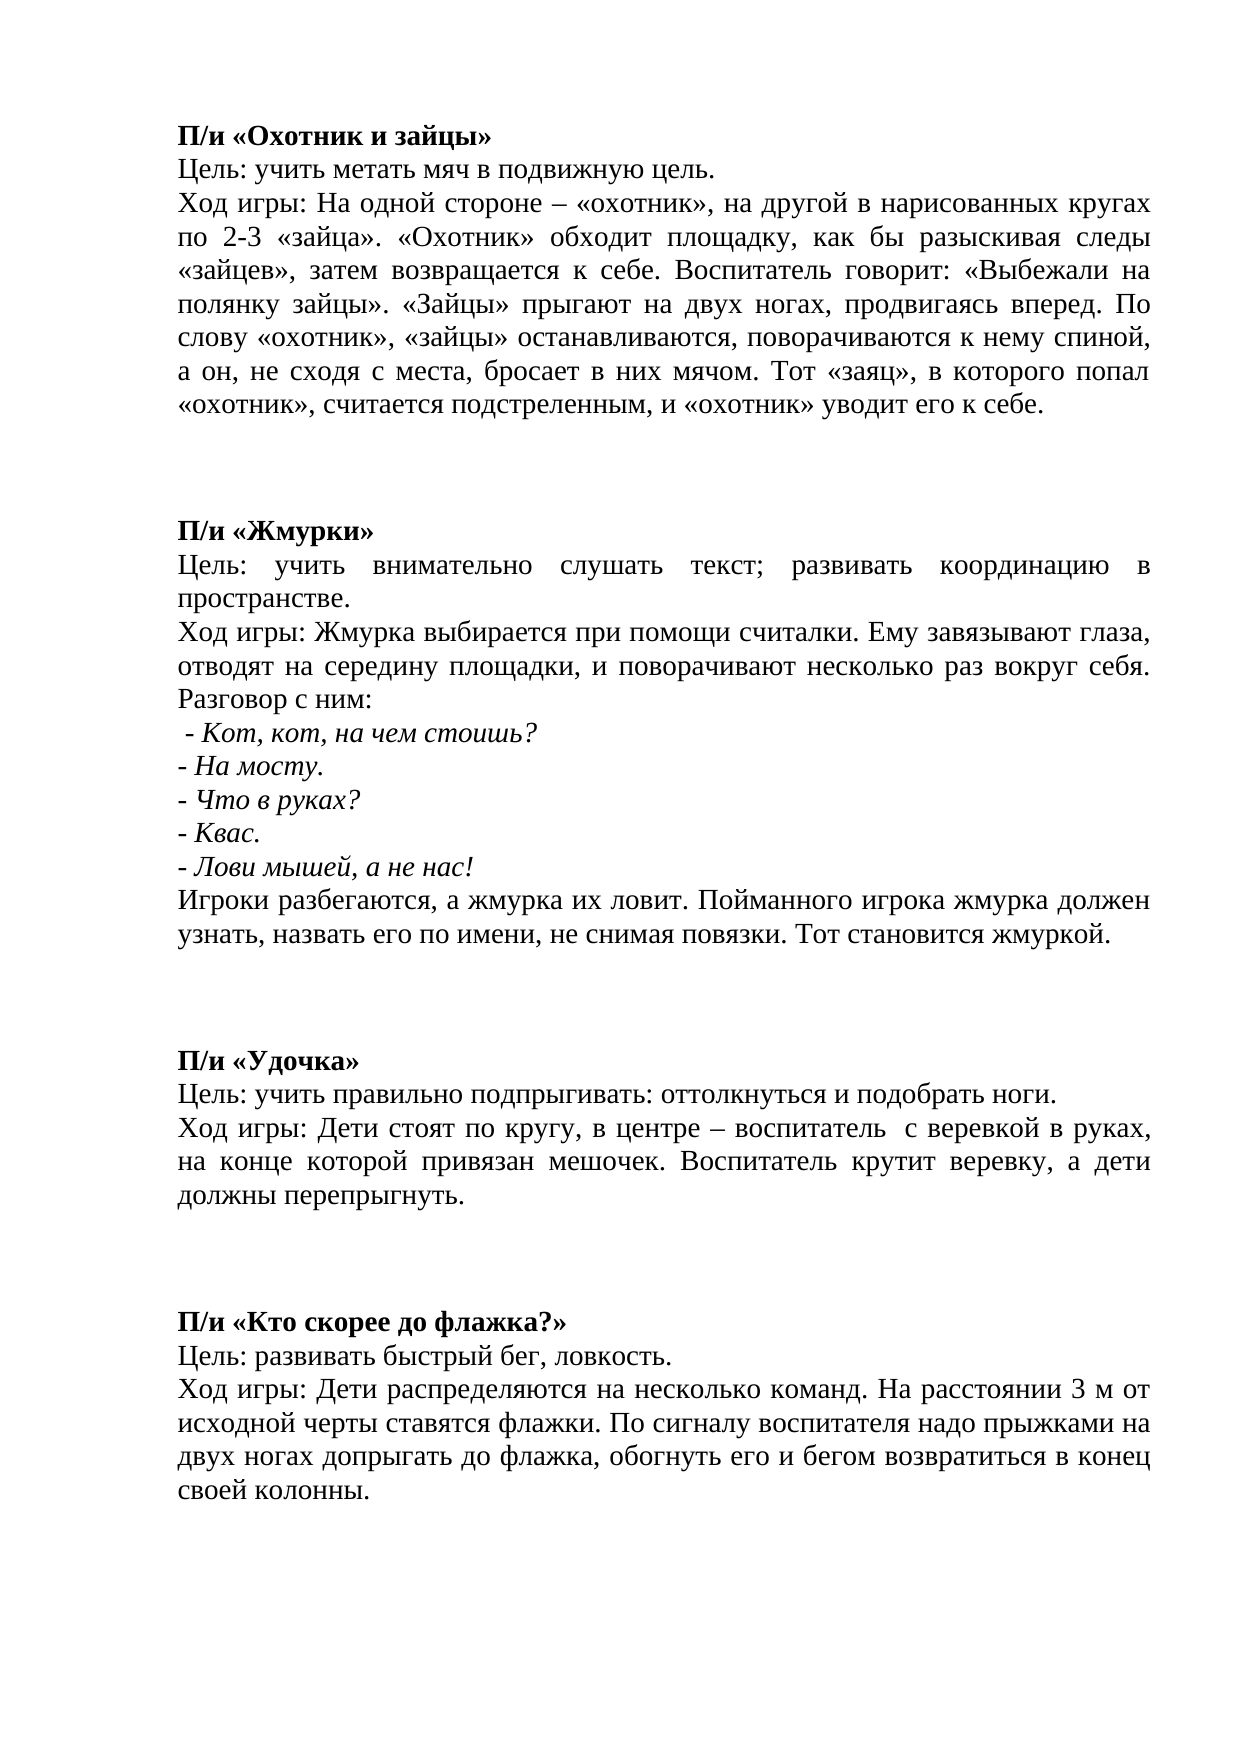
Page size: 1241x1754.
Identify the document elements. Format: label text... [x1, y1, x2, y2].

text - Кот, кот, на чем стоишь? [177, 715, 1152, 748]
text Цель: учить правильно подпрыгивать: оттолкнуться и подобрать ноги. [177, 1076, 1152, 1110]
text Ход игры: Дети стоят по кругу, в центре – воспитатель с веревкой в руках, на конце которой привязан мешочек. Воспитатель крутит веревку, а дети должны перепрыгнуть. [177, 1110, 1152, 1211]
text Цель: учить внимательно слушать текст; развивать координацию в пространстве. [177, 547, 1152, 614]
text - На мосту. [177, 748, 1152, 782]
text - Лови мышей, а не нас! [177, 849, 1152, 882]
text Цель: учить метать мяч в подвижную цель. [177, 152, 1152, 185]
text Ход игры: Жмурка выбирается при помощи считалки. Ему завязывают глаза, отводят на середину площадки, и поворачивают несколько раз вокруг себя. Разговор с ним: [177, 614, 1152, 715]
text П/и «Охотник и зайцы» [177, 118, 1152, 152]
text - Что в руках? [177, 782, 1152, 815]
text Цель: развивать быстрый бег, ловкость. [177, 1338, 1152, 1371]
text Ход игры: На одной стороне – «охотник», на другой в нарисованных кругах по 2-3 «зайца». «Охотник» обходит площадку, как бы разыскивая следы «зайцев», затем возвращается к себе. Воспитатель говорит: «Выбежали на полянку зайцы». «Зайцы» прыгают на двух ногах, продвигаясь вперед. По слову «охотник», «зайцы» останавливаются, поворачиваются к нему спиной, а он, не сходя с места, бросает в них мячом. Тот «заяц», в которого попал «охотник», считается подстреленным, и «охотник» уводит его к себе. [177, 185, 1152, 420]
text П/и «Жмурки» [177, 513, 1152, 547]
text Ход игры: Дети распределяются на несколько команд. На расстоянии 3 м от исходной черты ставятся флажки. По сигналу воспитателя надо прыжками на двух ногах допрыгать до флажка, обогнуть его и бегом возвратиться в конец своей колонны. [177, 1371, 1152, 1505]
text Игроки разбегаются, а жмурка их ловит. Пойманного игрока жмурка должен узнать, назвать его по имени, не снимая повязки. Тот становится жмуркой. [177, 882, 1152, 949]
text - Квас. [177, 815, 1152, 849]
text П/и «Удочка» [177, 1043, 1152, 1076]
text П/и «Кто скорее до флажка?» [177, 1304, 1152, 1338]
